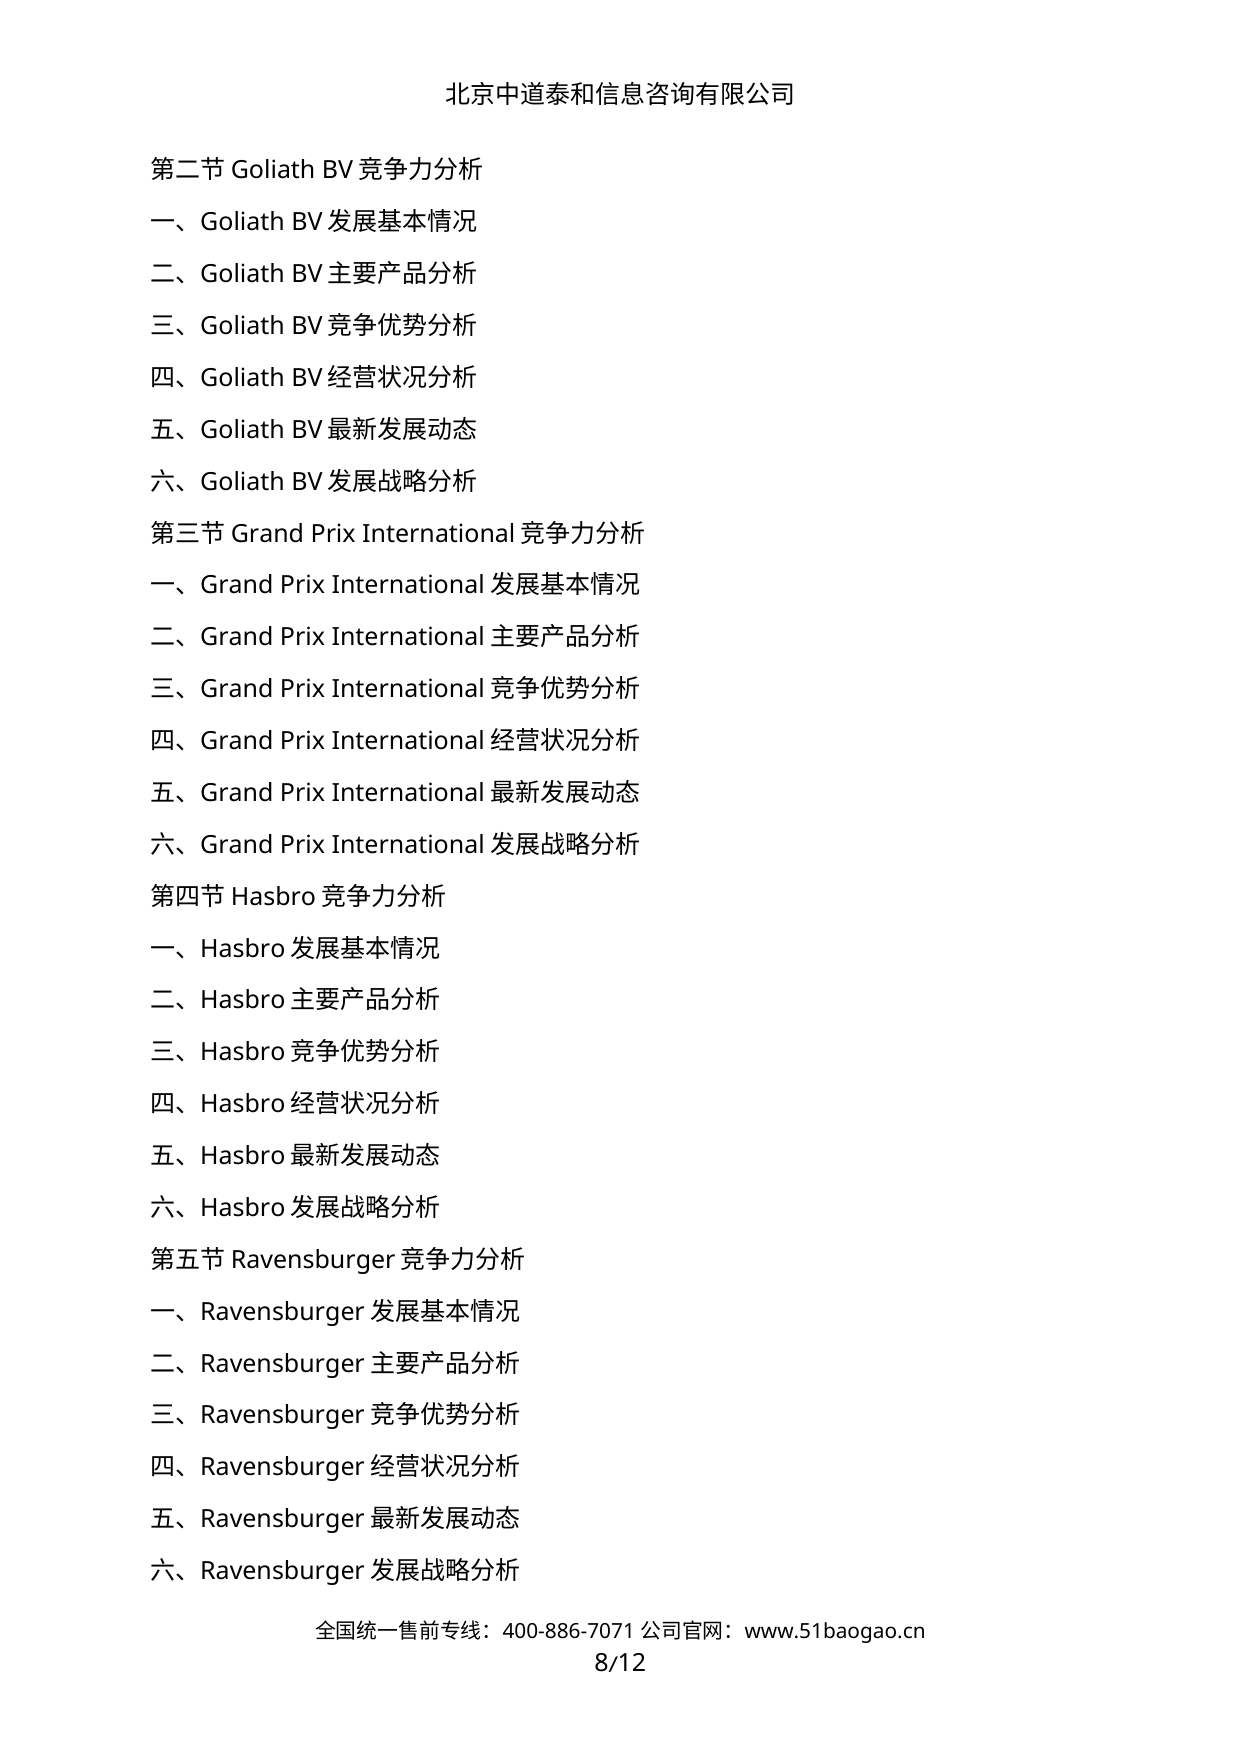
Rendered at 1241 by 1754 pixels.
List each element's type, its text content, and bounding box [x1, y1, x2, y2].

text 六、Goliath BV发展战略分析 [150, 461, 1090, 497]
text 二、Goliath BV主要产品分析 [150, 254, 1090, 290]
text 五、Grand Prix International最新发展动态 [150, 772, 1090, 809]
text 四、Ravensburger经营状况分析 [150, 1447, 1090, 1483]
text 第三节 Grand Prix International竞争力分析 [150, 513, 1090, 549]
text 五、Ravensburger最新发展动态 [150, 1499, 1090, 1535]
text 二、Ravensburger主要产品分析 [150, 1343, 1090, 1379]
text 三、Hasbro竞争优势分析 [150, 1032, 1090, 1068]
text 四、Goliath BV经营状况分析 [150, 357, 1090, 394]
text 一、Grand Prix International发展基本情况 [150, 565, 1090, 601]
text 一、Hasbro发展基本情况 [150, 928, 1090, 964]
text 二、Grand Prix International主要产品分析 [150, 617, 1090, 653]
text 五、Goliath BV最新发展动态 [150, 409, 1090, 446]
text 第五节 Ravensburger竞争力分析 [150, 1239, 1090, 1276]
text 四、Grand Prix International经营状况分析 [150, 721, 1090, 757]
text 一、Goliath BV发展基本情况 [150, 202, 1090, 238]
text 三、Grand Prix International竞争优势分析 [150, 669, 1090, 705]
text 二、Hasbro主要产品分析 [150, 980, 1090, 1016]
text 一、Ravensburger发展基本情况 [150, 1291, 1090, 1327]
text 三、Ravensburger竞争优势分析 [150, 1395, 1090, 1431]
text 第二节 Goliath BV竞争力分析 [150, 150, 1090, 186]
text 三、Goliath BV竞争优势分析 [150, 306, 1090, 342]
text 五、Hasbro最新发展动态 [150, 1136, 1090, 1172]
text 六、Hasbro发展战略分析 [150, 1187, 1090, 1224]
text 六、Ravensburger发展战略分析 [150, 1551, 1090, 1587]
text 四、Hasbro经营状况分析 [150, 1084, 1090, 1120]
text 六、Grand Prix International发展战略分析 [150, 824, 1090, 861]
text 第四节 Hasbro竞争力分析 [150, 876, 1090, 912]
